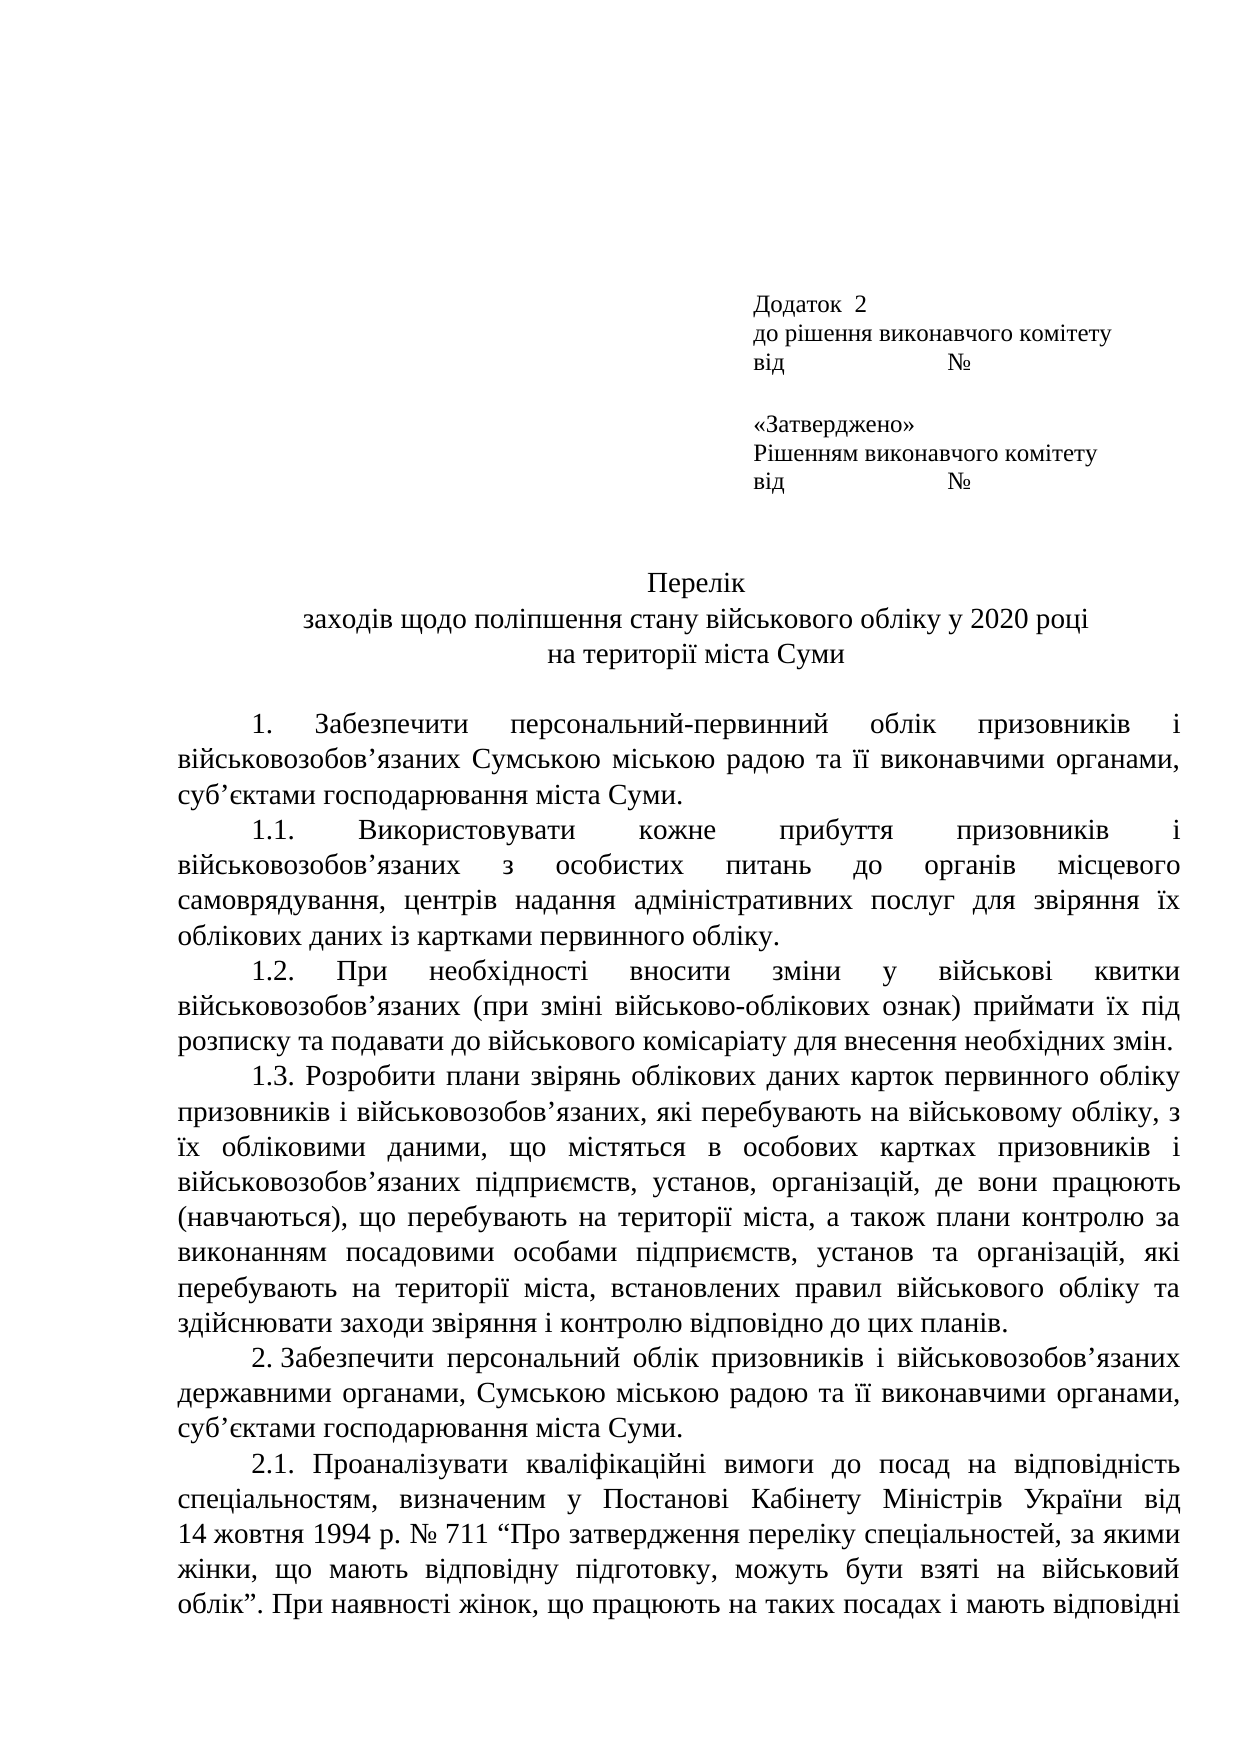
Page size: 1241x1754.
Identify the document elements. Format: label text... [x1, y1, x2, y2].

text 2. Забезпечити персональний облік призовників і військовозобов’язаних державними органами, Сумською міською радою та її виконавчими органами, суб’єктами господарювання міста Суми. [177, 1340, 1181, 1444]
text «Затверджено» [177, 409, 1181, 438]
text 1.2. При необхідності вносити зміни у військові квитки військовозобов’язаних (при зміні військово-облікових ознак) приймати їх під розписку та подавати до військового комісаріату для внесення необхідних змін. [177, 953, 1181, 1057]
text 1.1. Використовувати кожне прибуття призовників і військовозобов’язаних з особистих питань до органів місцевого самоврядування, центрів надання адміністративних послуг для звіряння їх облікових даних із картками первинного обліку. [177, 812, 1181, 951]
text Рішенням виконавчого комітету [177, 438, 1181, 466]
text до рішення виконавчого комітету [177, 318, 1181, 347]
text на території міста Суми [177, 636, 1181, 669]
text від № [177, 347, 1181, 375]
text від № [177, 466, 1181, 495]
text заходів щодо поліпшення стану військового обліку у 2020 році [177, 601, 1181, 634]
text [177, 1446, 1181, 1620]
text 1.3. Розробити плани звірянь облікових даних карток первинного обліку призовників і військовозобов’язаних, які перебувають на військовому обліку, з їх обліковими даними, що містяться в особових картках призовників і військовозобов’язаних підприємств, установ, організацій, де вони працюють (навчаються), що перебувають на території міста, а також плани контролю за виконанням посадовими особами підприємств, установ та організацій, які перебувають на території міста, встановлених правил військового обліку та здійснювати заходи звіряння і контролю відповідно до цих планів. [177, 1058, 1181, 1338]
text Перелік [177, 566, 1181, 599]
text Додаток 2 [177, 289, 1181, 318]
text 1. Забезпечити персональний-первинний облік призовників і військовозобов’язаних Сумською міською радою та її виконавчими органами, суб’єктами господарювання міста Суми. [177, 706, 1181, 810]
